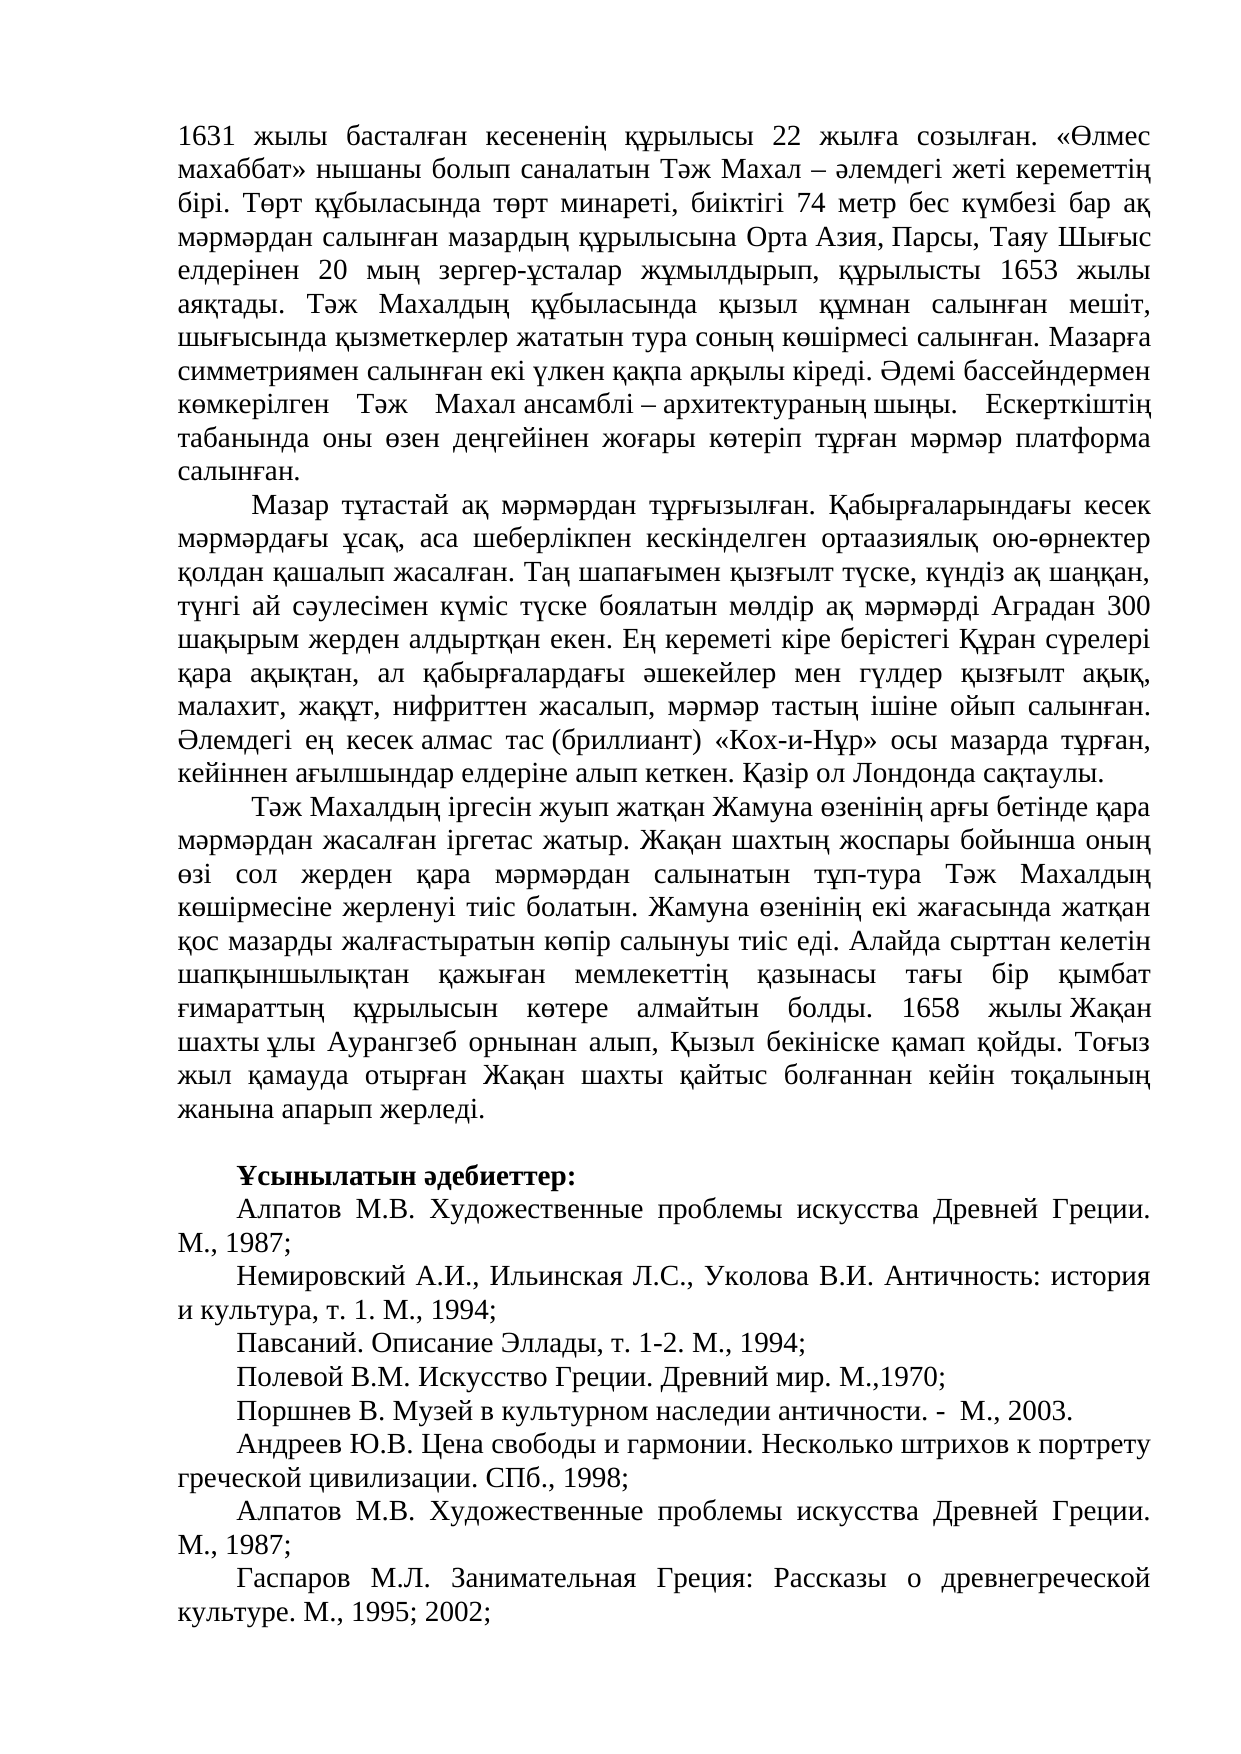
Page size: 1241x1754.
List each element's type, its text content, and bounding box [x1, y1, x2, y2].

text Немировский А.И., Ильинская Л.С., Уколова В.И. Античность: история и культура, т. 1. М., 1994; [177, 1258, 1152, 1326]
text Тәж Махалдың іргесін жуып жатқан Жамуна өзенінің арғы бетінде қара мәрмәрдан жасалған іргетас жатыр. Жақан шахтың жоспары бойынша оның өзі сол жерден қара мәрмәрдан салынатын тұп-тура Тәж Махалдың көшірмесіне жерленуі тиіс болатын. Жамуна өзенінің екі жағасында жатқан қос мазарды жалғастыратын көпір салынуы тиіс еді. Алайда сырттан келетін шапқыншылықтан қажыған мемлекеттің қазынасы тағы бір қымбат ғимараттың құрылысын көтере алмайтын болды. 1658 жылы Жақан шахты ұлы Аурангзеб орнынан алып, Қызыл бекініске қамап қойды. Тоғыз жыл қамауда отырған Жақан шахты қайтыс болғаннан кейін тоқалының жанына апарып жерледі. [177, 789, 1152, 1124]
text Мазар тұтастай ақ мәрмәрдан тұрғызылған. Қабырғаларындағы кесек мәрмәрдағы ұсақ, аса шеберлікпен кескінделген ортаазиялық ою-өрнектер қолдан қашалып жасалған. Таң шапағымен қызғылт түске, күндіз ақ шаңқан, түнгі ай сәулесімен күміс түске боялатын мөлдір ақ мәрмәрді Аградан 300 шақырым жерден алдыртқан екен. Ең кереметі кіре берістегі Құран сүрелері қара ақықтан, ал қабырғалардағы әшекейлер мен гүлдер қызғылт ақық, малахит, жақұт, нифриттен жасалып, мәрмәр тастың ішіне ойып салынған. Әлемдегі ең кесек алмас тас (бриллиант) «Кох-и-Нұр» осы мазарда тұрған, кейіннен ағылшындар елдеріне алып кеткен. Қазір ол Лондонда сақтаулы. [177, 487, 1152, 789]
text Алпатов М.В. Художественные проблемы искусства Древней Греции. М., 1987; [177, 1191, 1152, 1258]
text Гаспаров М.Л. Занимательная Греция: Рассказы о древнегреческой культуре. М., 1995; 2002; [177, 1560, 1152, 1627]
text Павсаний. Описание Эллады, т. 1-2. М., 1994; [177, 1326, 1152, 1359]
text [177, 118, 1152, 487]
text Андреев Ю.В. Цена свободы и гармонии. Несколько штрихов к портрету греческой цивилизации. СПб., 1998; [177, 1426, 1152, 1493]
text Поршнев В. Музей в культурном наследии античности. - М., 2003. [177, 1393, 1152, 1426]
text Алпатов М.В. Художественные проблемы искусства Древней Греции. М., 1987; [177, 1493, 1152, 1560]
text Полевой В.М. Искусство Греции. Древний мир. М.,1970; [177, 1359, 1152, 1393]
text Ұсынылатын әдебиеттер: [177, 1158, 1152, 1191]
